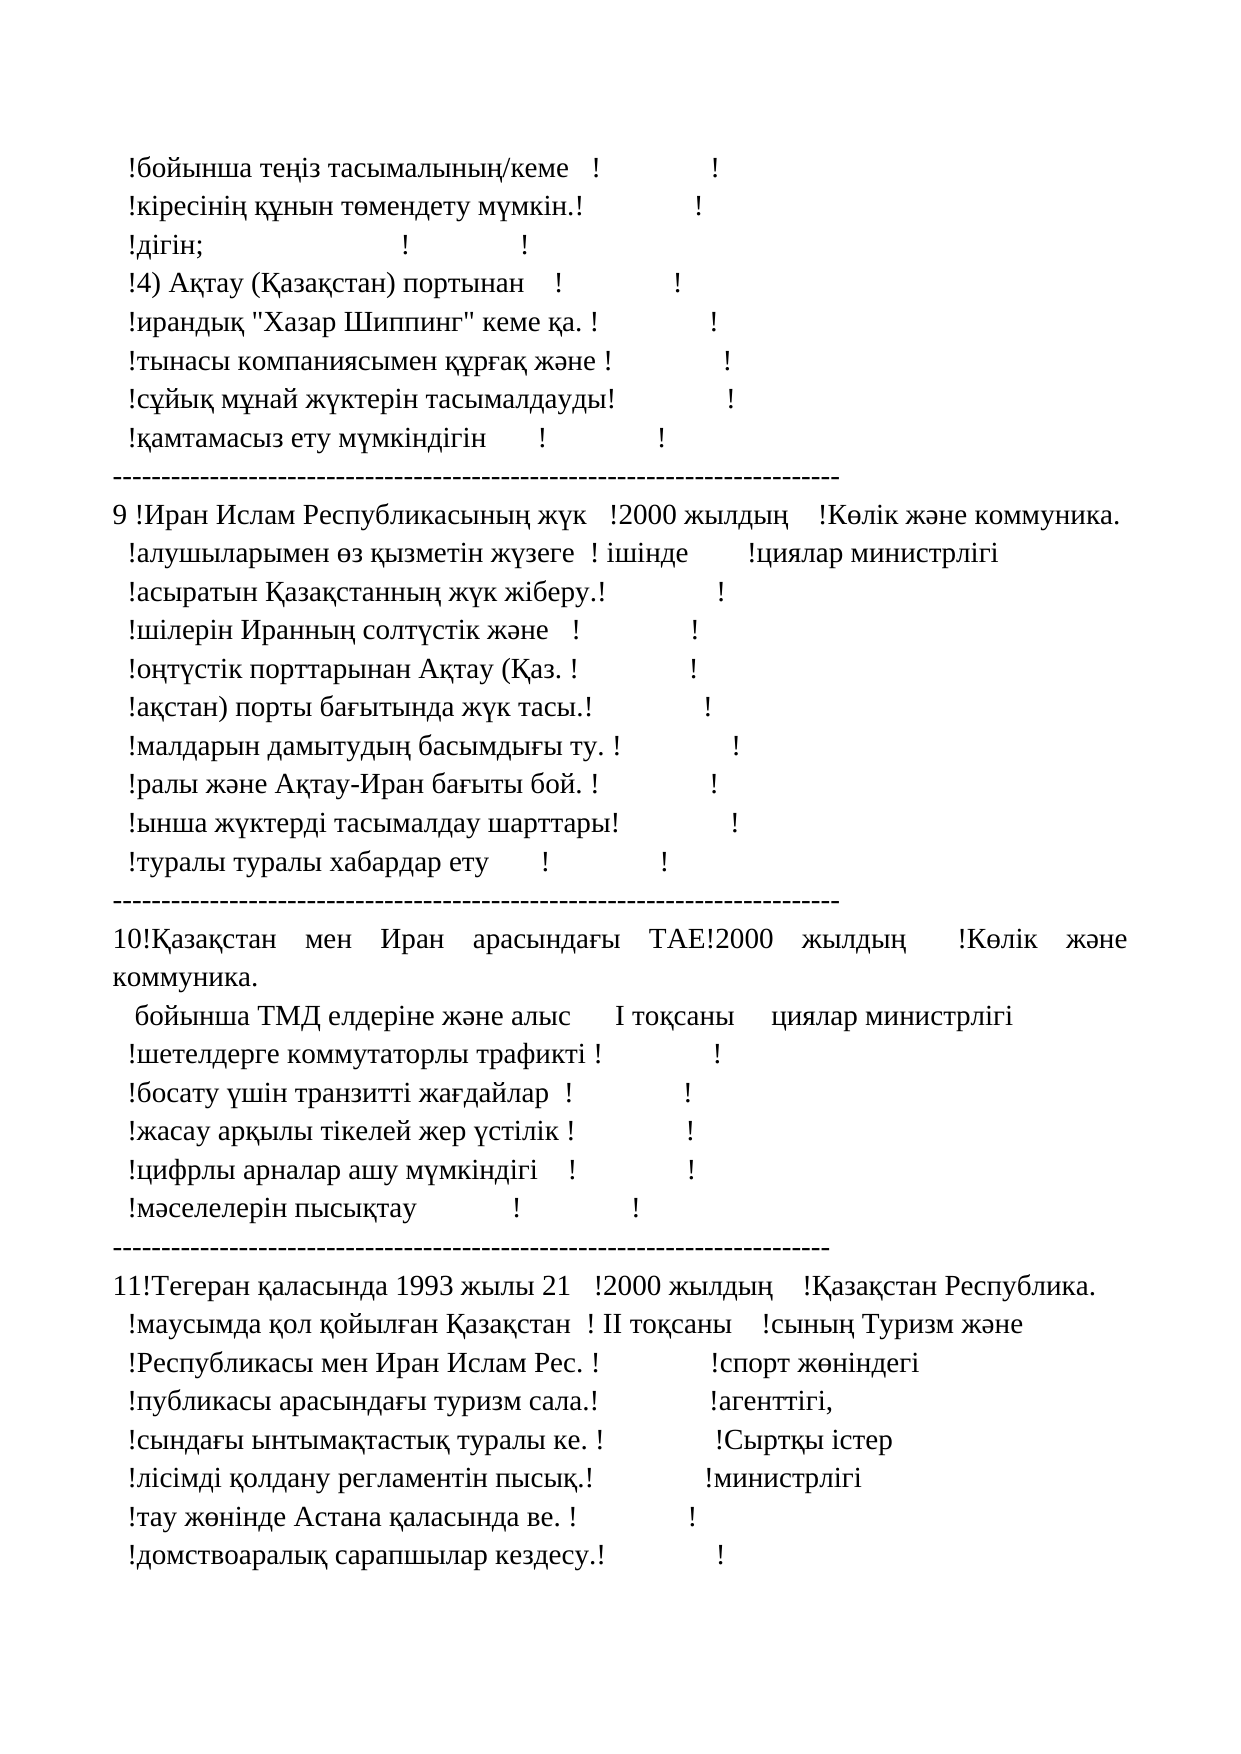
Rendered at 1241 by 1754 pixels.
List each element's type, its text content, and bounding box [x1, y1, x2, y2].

text !асыратын Қазақстанның жүк жіберу.! ! [112, 574, 1128, 607]
text !алушыларымен өз қызметін жүзеге ! ішінде !циялар министрлігі [112, 535, 1128, 569]
text бойынша ТМД елдеріне және алыс I тоқсаны циялар министрлігі [112, 998, 1128, 1031]
text !Республикасы мен Иран Ислам Рес. ! !спорт жөніндегі [112, 1345, 1128, 1378]
text !бойынша теңіз тасымалының/кеме ! ! [112, 150, 1128, 183]
text !ақстан) порты бағытында жүк тасы.! ! [112, 689, 1128, 723]
text !дігін; ! ! [112, 227, 1128, 261]
text !кіресінің құнын төмендету мүмкін.! ! [112, 188, 1128, 222]
text --------------------------------------------------------------------------- [112, 458, 1128, 492]
text -------------------------------------------------------------------------- [112, 1229, 1128, 1263]
text !сындағы ынтымақтастық туралы ке. ! !Сыртқы істер [112, 1422, 1128, 1455]
text !маусымда қол қойылған Қазақстан ! II тоқсаны !сының Туризм және [112, 1306, 1128, 1340]
text !ирандық "Хазар Шиппинг" кеме қа. ! ! [112, 304, 1128, 338]
text !публикасы арасындағы туризм сала.! !агенттігі, [112, 1383, 1128, 1417]
text 9 !Иран Ислам Республикасының жүк !2000 жылдың !Көлік және коммуника. [112, 497, 1128, 530]
text !тау жөнінде Астана қаласында ве. ! ! [112, 1499, 1128, 1532]
text !домствоаралық сарапшылар кездесу.! ! [112, 1537, 1128, 1571]
text !ралы және Ақтау-Иран бағыты бой. ! ! [112, 767, 1128, 800]
text !тынасы компаниясымен құрғақ және ! ! [112, 343, 1128, 376]
text 11!Тегеран қаласында 1993 жылы 21 !2000 жылдың !Қазақстан Республика. [112, 1268, 1128, 1301]
text !шілерін Иранның солтүстік және ! ! [112, 612, 1128, 646]
text --------------------------------------------------------------------------- [112, 882, 1128, 916]
text !жасау арқылы тікелей жер үстілік ! ! [112, 1113, 1128, 1147]
text !лісімді қолдану регламентін пысық.! !министрлігі [112, 1460, 1128, 1494]
text !малдарын дамытудың басымдығы ту. ! ! [112, 728, 1128, 762]
text !ынша жүктерді тасымалдау шарттары! ! [112, 805, 1128, 839]
text 10!Қазақстан мен Иран арасындағы ТАЕ!2000 жылдың !Көлік және коммуника. [112, 921, 1128, 993]
text !мәселелерін пысықтау ! ! [112, 1191, 1128, 1224]
text !шетелдерге коммутаторлы трафикті ! ! [112, 1036, 1128, 1070]
text !цифрлы арналар ашу мүмкіндігі ! ! [112, 1152, 1128, 1186]
text !4) Ақтау (Қазақстан) портынан ! ! [112, 266, 1128, 299]
text !туралы туралы хабардар ету ! ! [112, 844, 1128, 877]
text !оңтүстік порттарынан Ақтау (Қаз. ! ! [112, 651, 1128, 684]
text !босату үшін транзитті жағдайлар ! ! [112, 1075, 1128, 1108]
text !сұйық мұнай жүктерін тасымалдауды! ! [112, 381, 1128, 415]
text !қамтамасыз ету мүмкіндігін ! ! [112, 420, 1128, 453]
